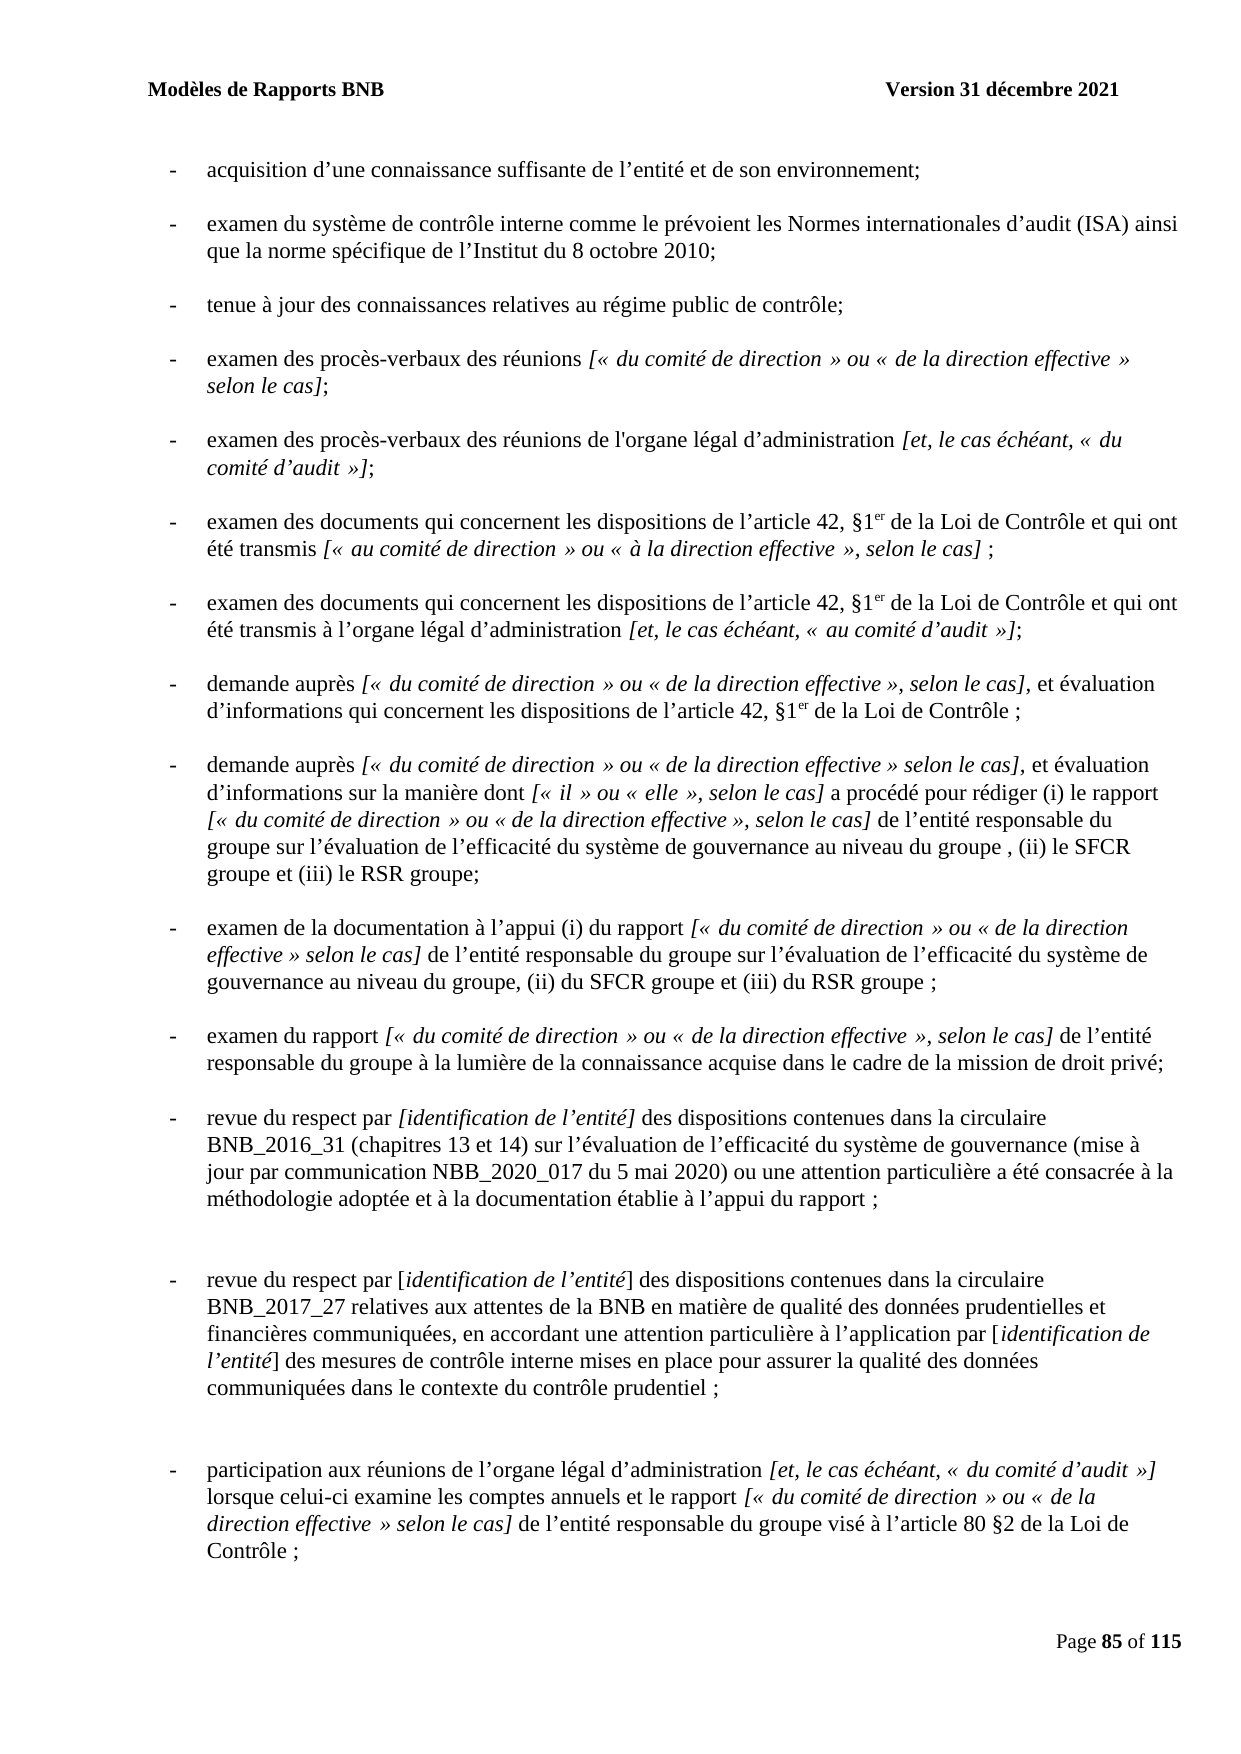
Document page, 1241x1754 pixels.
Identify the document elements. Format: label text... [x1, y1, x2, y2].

list examen du rapport [« du comité de direction » ou « de la direction effective », selon le cas] de l’entité responsable du groupe à la lumière de la connaissance acquise dans le cadre de la mission de droit privé; [169, 1022, 1181, 1076]
list examen des documents qui concernent les dispositions de l’article 42, §1er de la Loi de Contrôle et qui ont été transmis [« au comité de direction » ou « à la direction effective », selon le cas] ; [169, 507, 1181, 561]
list examen des procès-verbaux des réunions de l'organe légal d’administration [et, le cas échéant, « du comité d’audit »]; [169, 426, 1181, 480]
list examen des documents qui concernent les dispositions de l’article 42, §1er de la Loi de Contrôle et qui ont été transmis à l’organe légal d’administration [et, le cas échéant, « au comité d’audit »]; [169, 588, 1181, 642]
list examen des procès-verbaux des réunions [« du comité de direction » ou « de la direction effective » selon le cas]; [169, 344, 1181, 399]
list revue du respect par [identification de l’entité] des dispositions contenues dans la circulaire BNB_2017_27 relatives aux attentes de la BNB en matière de qualité des données prudentielles et financières communiquées, en accordant une attention particulière à l’application par [identification de l’entité] des mesures de contrôle interne mises en place pour assurer la qualité des données communiquées dans le contexte du contrôle prudentiel ; [169, 1265, 1181, 1401]
list examen de la documentation à l’appui (i) du rapport [« du comité de direction » ou « de la direction effective » selon le cas] de l’entité responsable du groupe sur l’évaluation de l’efficacité du système de gouvernance au niveau du groupe, (ii) du SFCR groupe et (iii) du RSR groupe ; [169, 913, 1181, 994]
list participation aux réunions de l’organe légal d’administration [et, le cas échéant, « du comité d’audit »] lorsque celui-ci examine les comptes annuels et le rapport [« du comité de direction » ou « de la direction effective » selon le cas] de l’entité responsable du groupe visé à l’article 80 §2 de la Loi de Contrôle ; [169, 1455, 1181, 1563]
list demande auprès [« du comité de direction » ou « de la direction effective » selon le cas], et évaluation d’informations sur la manière dont [« il » ou « elle », selon le cas] a procédé pour rédiger (i) le rapport [« du comité de direction » ou « de la direction effective », selon le cas] de l’entité responsable du groupe sur l’évaluation de l’efficacité du système de gouvernance au niveau du groupe , (ii) le SFCR groupe et (iii) le RSR groupe; [169, 751, 1181, 886]
list tenue à jour des connaissances relatives au régime public de contrôle; [169, 290, 1181, 317]
list acquisition d’une connaissance suffisante de l’entité et de son environnement; [169, 155, 1181, 182]
list demande auprès [« du comité de direction » ou « de la direction effective », selon le cas], et évaluation d’informations qui concernent les dispositions de l’article 42, §1er de la Loi de Contrôle ; [169, 669, 1181, 724]
list revue du respect par [identification de l’entité] des dispositions contenues dans la circulaire BNB_2016_31 (chapitres 13 et 14) sur l’évaluation de l’efficacité du système de gouvernance (mise à jour par communication NBB_2020_017 du 5 mai 2020) ou une attention particulière a été consacrée à la méthodologie adoptée et à la documentation établie à l’appui du rapport ; [169, 1103, 1181, 1211]
list examen du système de contrôle interne comme le prévoient les Normes internationales d’audit (ISA) ainsi que la norme spécifique de l’Institut du 8 octobre 2010; [169, 209, 1181, 263]
